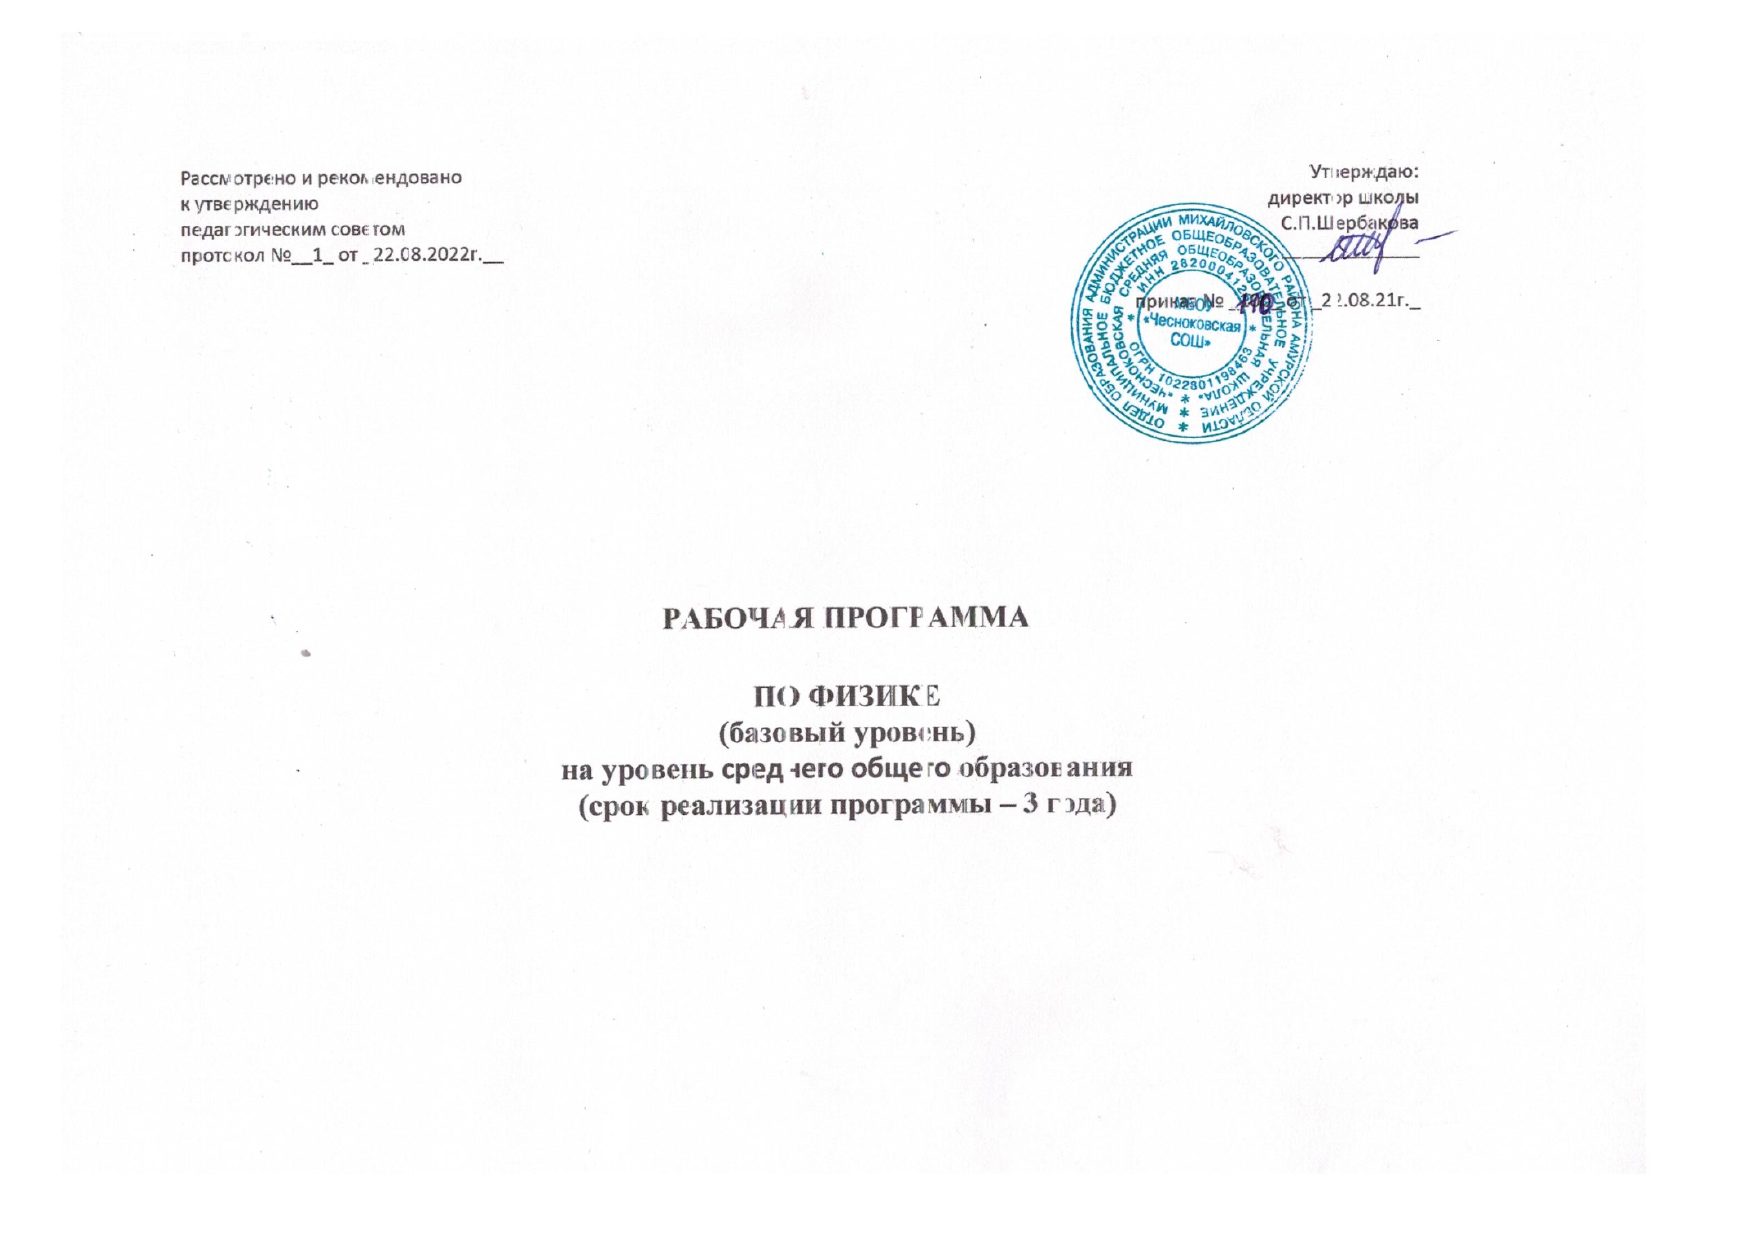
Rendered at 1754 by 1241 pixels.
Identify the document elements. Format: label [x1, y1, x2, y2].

picture [45, 17, 1661, 1190]
